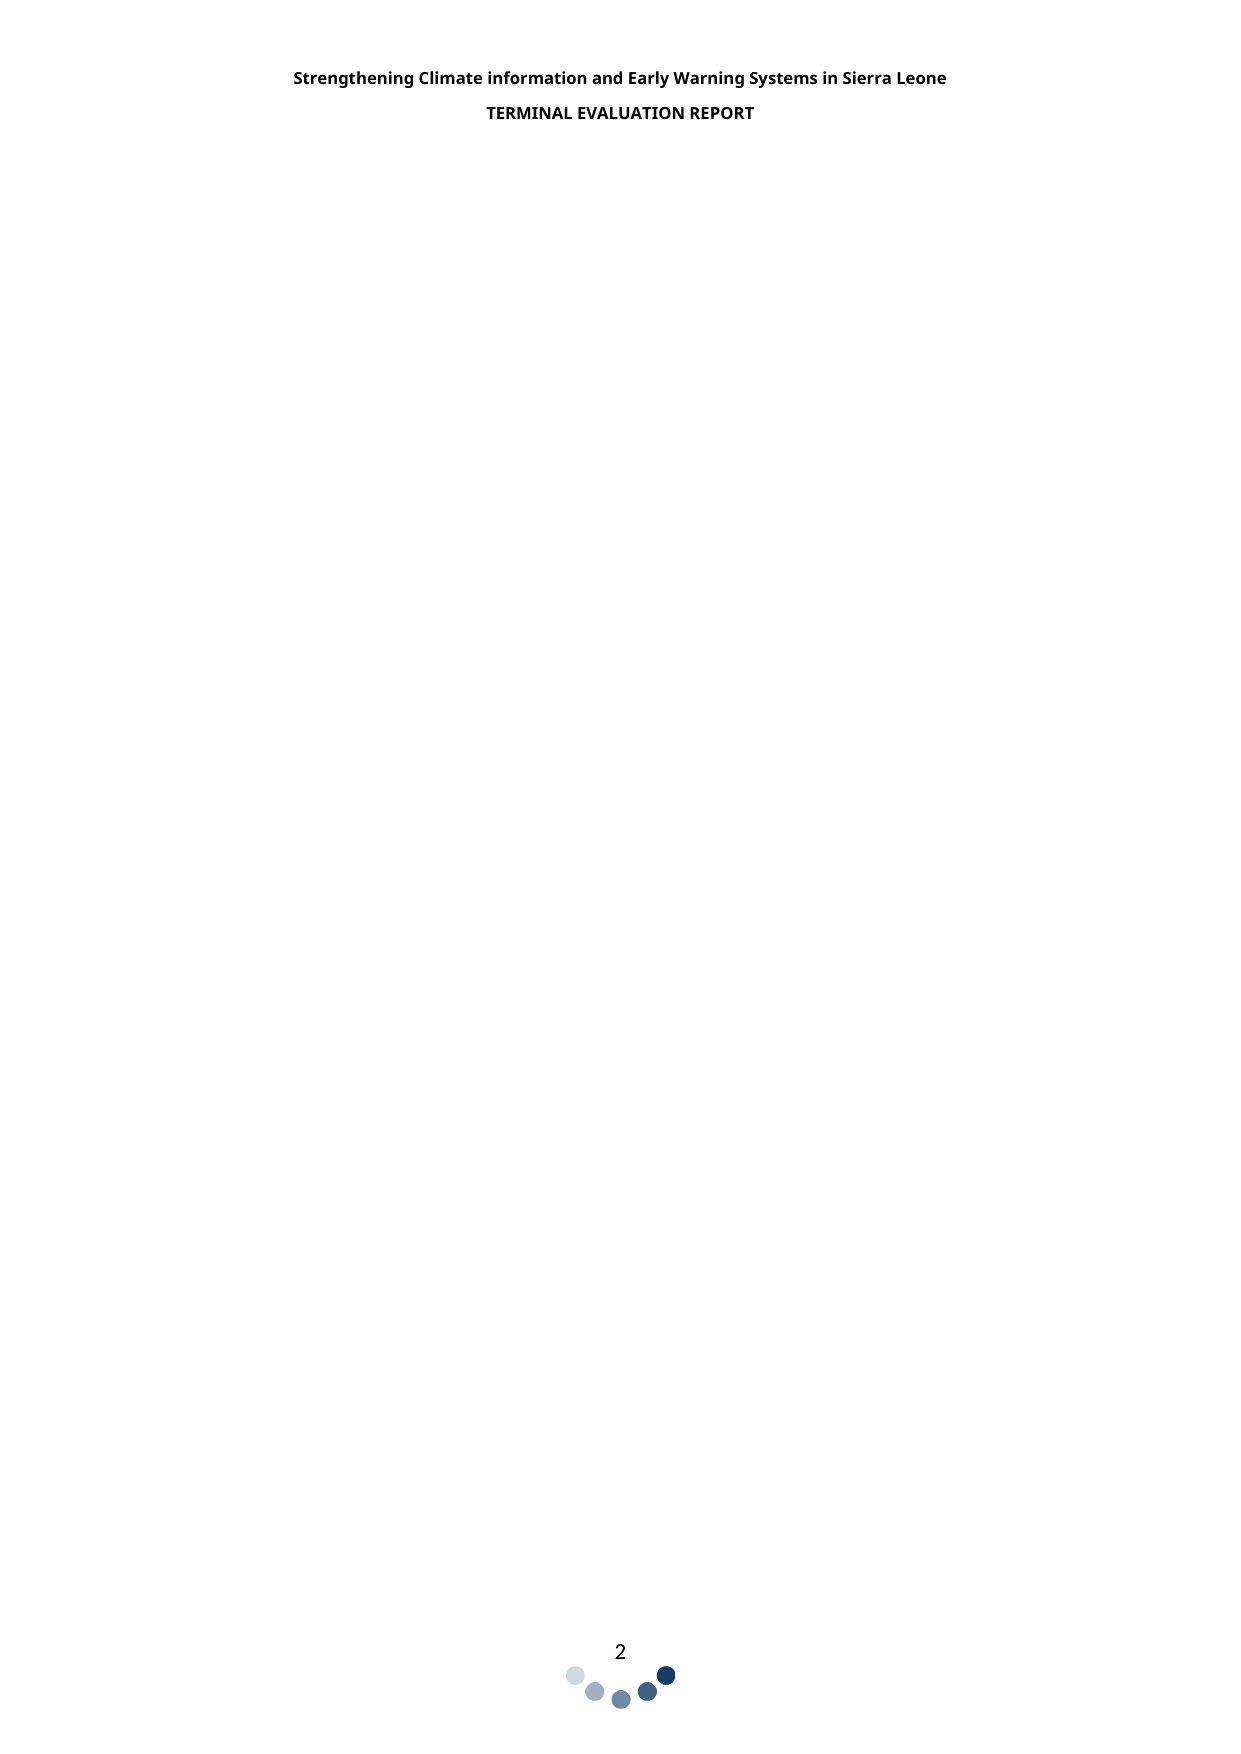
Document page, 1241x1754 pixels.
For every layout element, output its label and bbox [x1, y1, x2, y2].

picture [565, 1665, 675, 1709]
